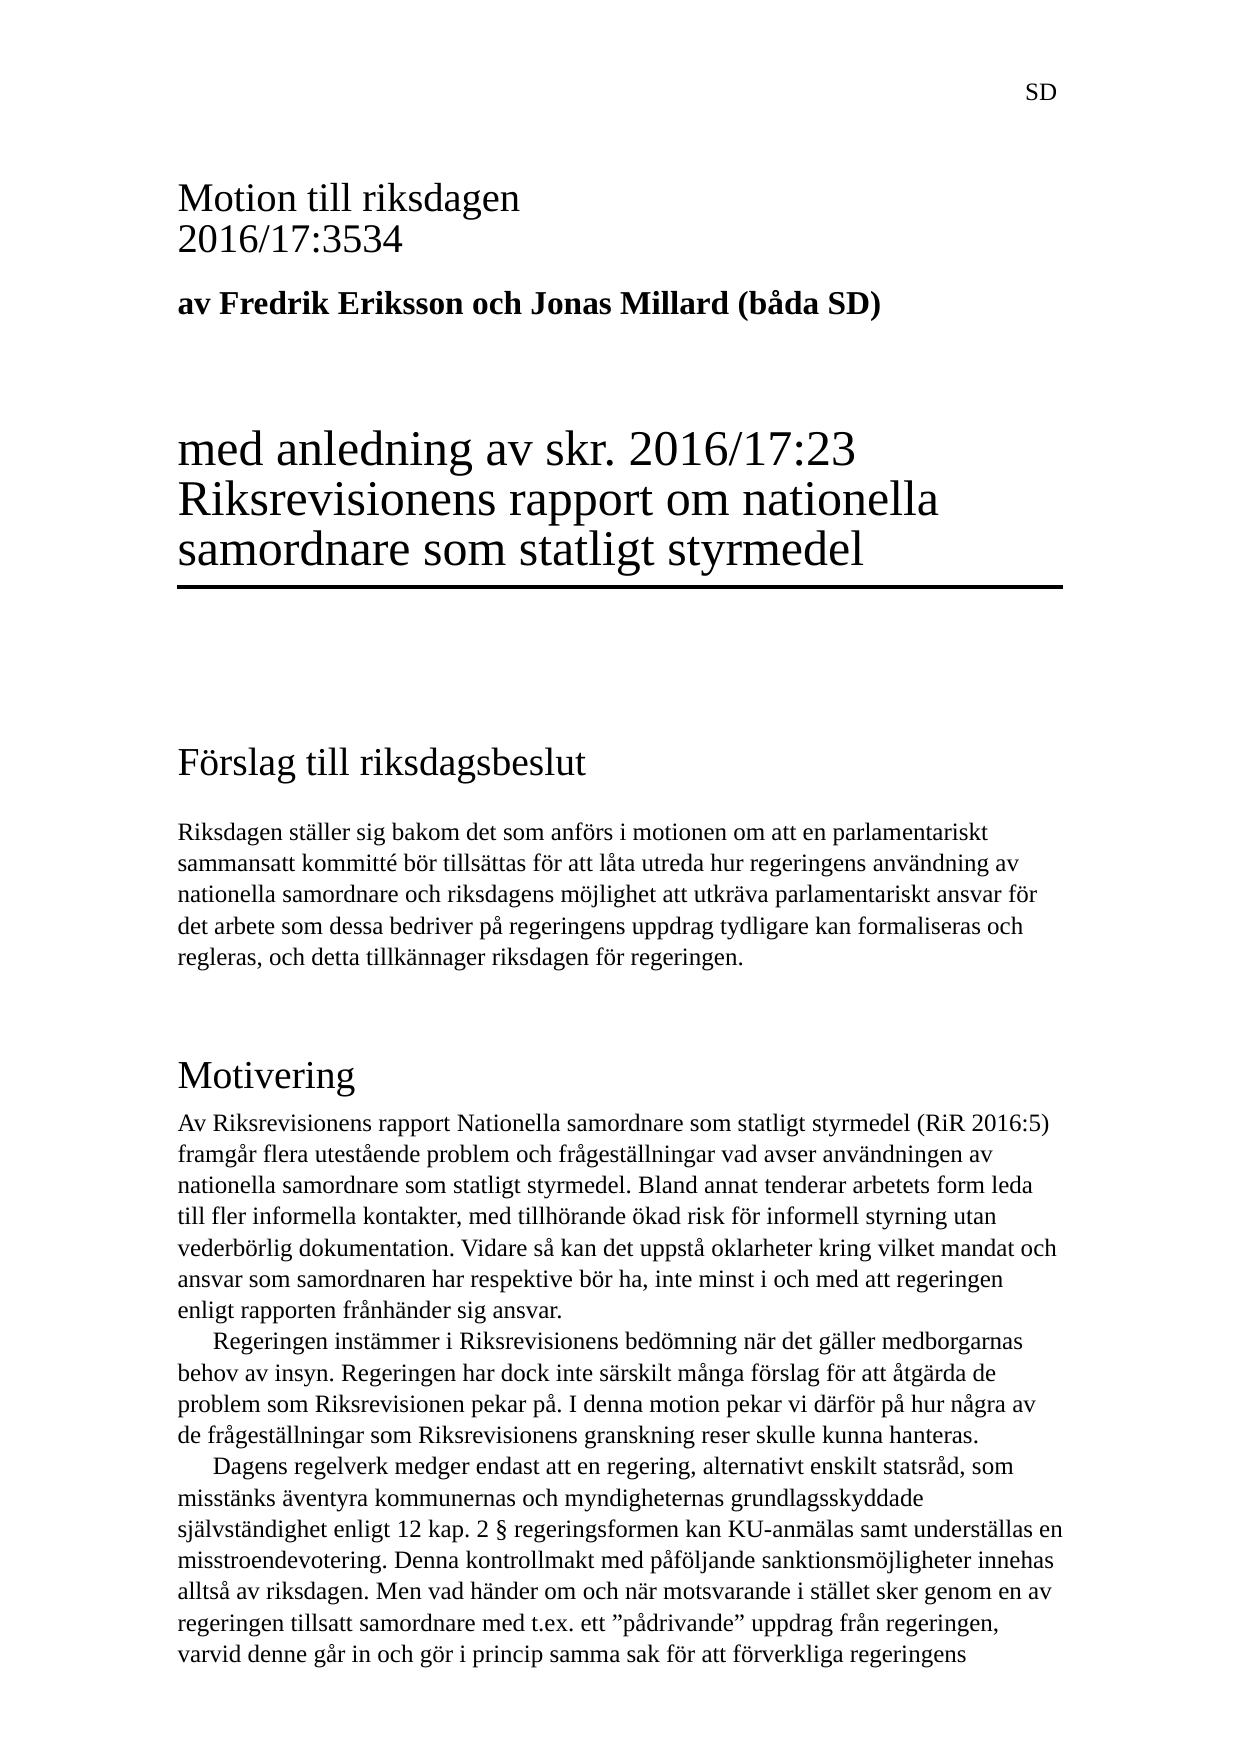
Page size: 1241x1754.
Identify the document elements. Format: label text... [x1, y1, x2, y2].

text Av Riksrevisionens rapport Nationella samordnare som statligt styrmedel (RiR 2016:5) framgår flera utestående problem och frågeställningar vad avser användningen av nationella samordnare som statligt styrmedel. Bland annat tenderar arbetets form leda till fler informella kontakter, med tillhörande ökad risk för informell styrning utan vederbörlig dokumentation. Vidare så kan det uppstå oklarheter kring vilket mandat och ansvar som samordnaren har respektive bör ha, inte minst i och med att regeringen enligt rapporten frånhänder sig ansvar. [177, 1105, 1063, 1324]
subtitle Motivering [177, 1056, 1063, 1097]
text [177, 1449, 1063, 1668]
text Regeringen instämmer i Riksrevisionens bedömning när det gäller medborgarnas behov av insyn. Regeringen har dock inte särskilt många förslag för att åtgärda de problem som Riksrevisionen pekar på. I denna motion pekar vi därför på hur några av de frågeställningar som Riksrevisionens granskning reser skulle kunna hanteras. [177, 1324, 1063, 1449]
